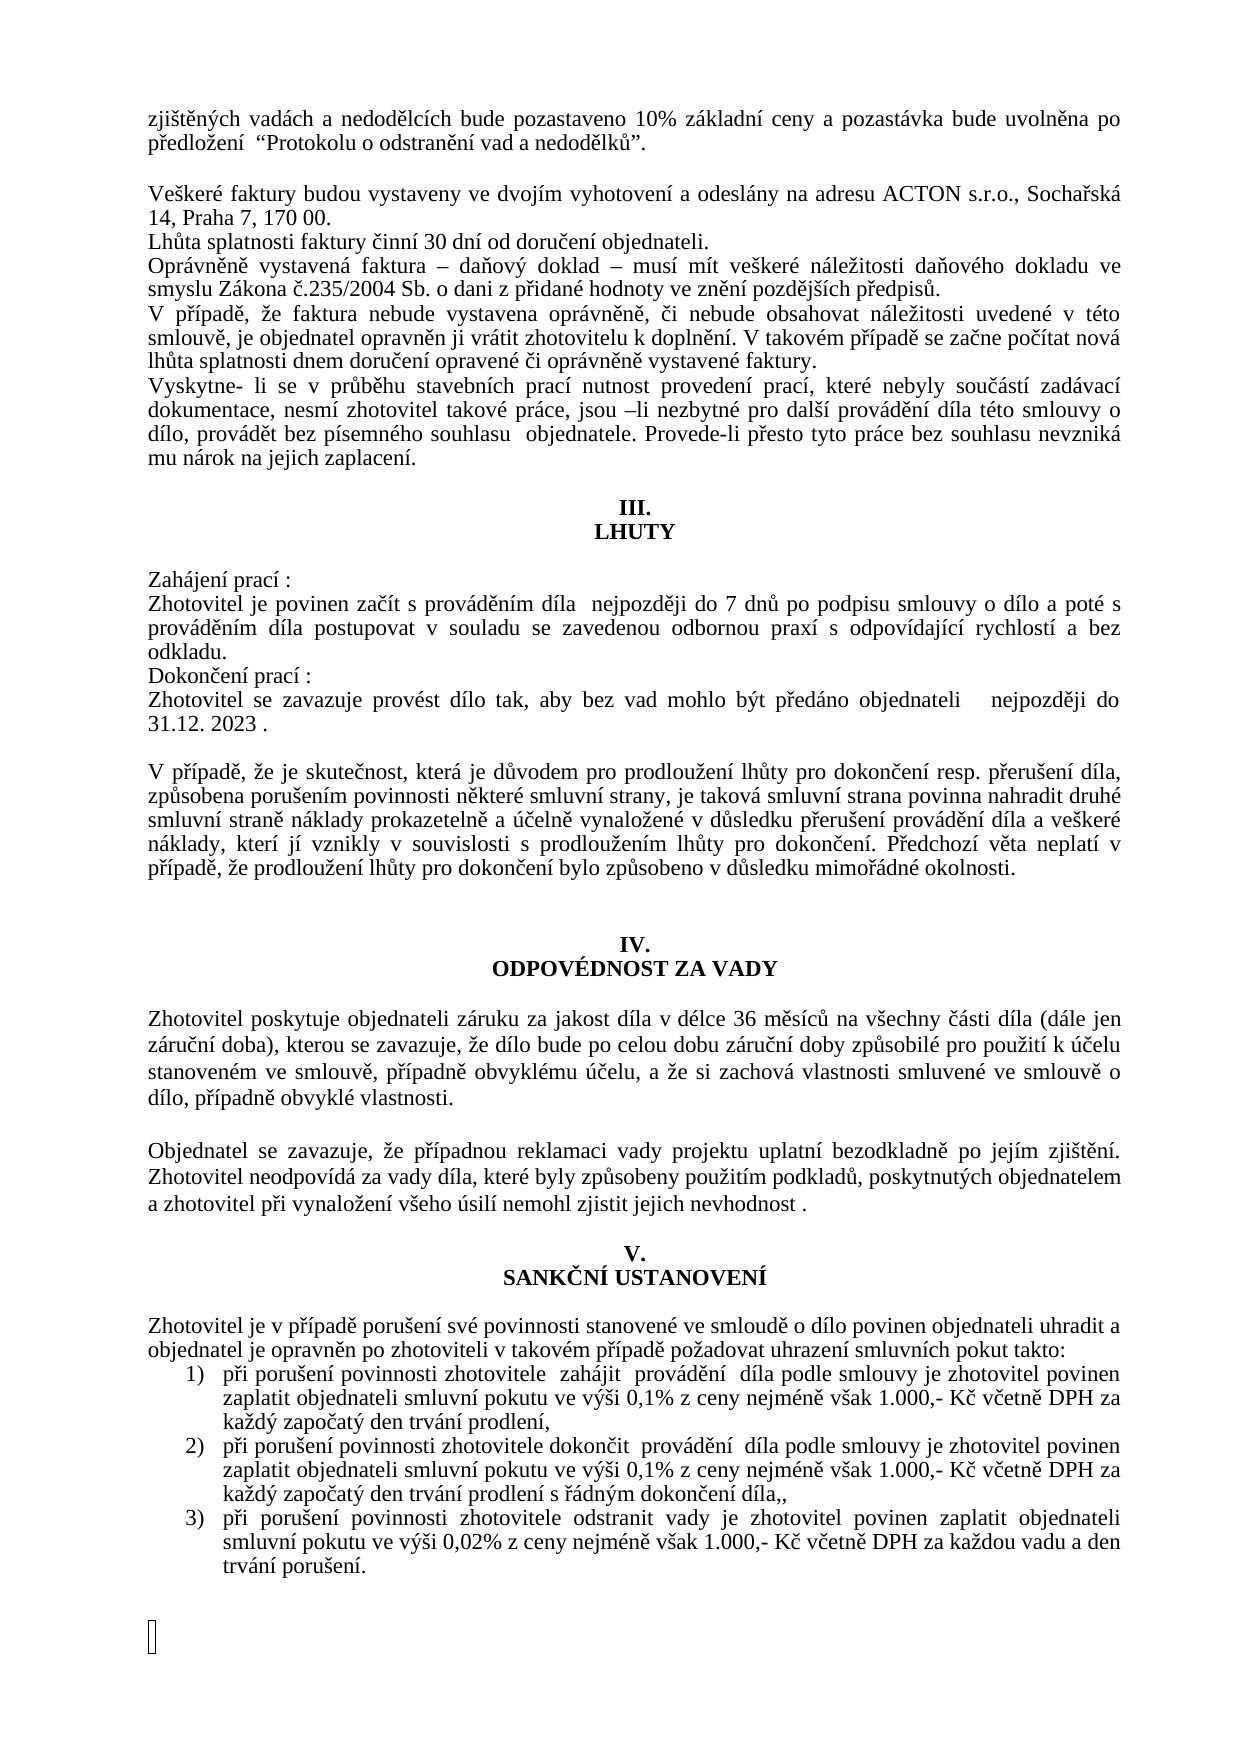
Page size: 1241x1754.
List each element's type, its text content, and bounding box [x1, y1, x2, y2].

text LHUTY [148, 520, 1122, 544]
text Vyskytne- li se v průběhu stavebních prací nutnost provedení prací, které nebyly součástí zadávací dokumentace, nesmí zhotovitel takové práce, jsou –li nezbytné pro další provádění díla této smlouvy o dílo, provádět bez písemného souhlasu objednatele. Provede-li přesto tyto práce bez souhlasu nevzniká mu nárok na jejich zaplacení. [148, 374, 1122, 470]
list při porušení povinnosti zhotovitele zahájit provádění díla podle smlouvy je zhotovitel povinen zaplatit objednateli smluvní pokutu ve výši 0,1% z ceny nejméně však 1.000,- Kč včetně DPH za každý započatý den trvání prodlení, [185, 1362, 1122, 1434]
text V případě, že faktura nebude vystavena oprávněně, či nebude obsahovat náležitosti uvedené v této smlouvě, je objednatel opravněn ji vrátit zhotovitelu k doplnění. V takovém případě se začne počítat nová lhůta splatnosti dnem doručení opravené či oprávněně vystavené faktury. [148, 302, 1122, 374]
text Zhotovitel je povinen začít s prováděním díla nejpozději do 7 dnů po podpisu smlouvy o dílo a poté s prováděním díla postupovat v souladu se zavedenou odbornou praxí s odpovídající rychlostí a bez odkladu. [148, 592, 1122, 664]
text Objednatel se zavazuje, že případnou reklamaci vady projektu uplatní bezodkladně po jejím zjištění. Zhotovitel neodpovídá za vady díla, které byly způsobeny použitím podkladů, poskytnutých objednatelem a zhotovitel při vynaložení všeho úsilí nemohl zjistit jejich nevhodnost . [148, 1137, 1122, 1216]
text V případě, že je skutečnost, která je důvodem pro prodloužení lhůty pro dokončení resp. přerušení díla, způsobena porušením povinnosti některé smluvní strany, je taková smluvní strana povinna nahradit druhé smluvní straně náklady prokazetelně a účelně vynaložené v důsledku přerušení provádění díla a veškeré náklady, kterí jí vznikly v souvislosti s prodloužením lhůty pro dokončení. Předchozí věta neplatí v případě, že prodloužení lhůty pro dokončení bylo způsobeno v důsledku mimořádné okolnosti. [148, 760, 1122, 881]
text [148, 107, 1122, 156]
text III. [148, 496, 1122, 520]
text Lhůta splatnosti faktury činní 30 dní od doručení objednateli. [148, 230, 1122, 254]
text Oprávněně vystavená faktura – daňový doklad – musí mít veškeré náležitosti daňového dokladu ve smyslu Zákona č.235/2004 Sb. o dani z přidané hodnoty ve znění pozdějších předpisů. [148, 254, 1122, 302]
list při porušení povinnosti zhotovitele dokončit provádění díla podle smlouvy je zhotovitel povinen zaplatit objednateli smluvní pokutu ve výši 0,1% z ceny nejméně však 1.000,- Kč včetně DPH za každý započatý den trvání prodlení s řádným dokončení díla,, [185, 1434, 1122, 1506]
text V. [148, 1242, 1122, 1266]
text Zhotovitel se zavazuje provést dílo tak, aby bez vad mohlo být předáno objednateli nejpozději do 31.12. 2023 . [148, 688, 1122, 736]
text Zahájení prací : [148, 568, 1122, 592]
list při porušení povinnosti zhotovitele odstranit vady je zhotovitel povinen zaplatit objednateli smluvní pokutu ve výši 0,02% z ceny nejméně však 1.000,- Kč včetně DPH za každou vadu a den trvání porušení. [185, 1506, 1122, 1578]
text ODPOVÉDNOST ZA VADY [148, 957, 1122, 981]
text IV. [148, 933, 1122, 957]
text Veškeré faktury budou vystaveny ve dvojím vyhotovení a odeslány na adresu s.r.o., Sochařská 14, Praha 7, 170 00. [148, 182, 1122, 230]
text Zhotovitel poskytuje objednateli záruku za jakost díla v délce 36 měsíců na všechny části díla (dále jen záruční doba), kterou se zavazuje, že dílo bude po celou dobu záruční doby způsobilé pro použití k účelu stanoveném ve smlouvě, případně obvyklému účelu, a že si zachová vlastnosti smluvené ve smlouvě o dílo, případně obvyklé vlastnosti. [148, 1005, 1122, 1111]
text Zhotovitel je v případě porušení své povinnosti stanovené ve smloudě o dílo povinen objednateli uhradit a objednatel je opravněn po zhotoviteli v takovém případě požadovat uhrazení smluvních pokut takto: [148, 1314, 1122, 1362]
text SANKČNÍ USTANOVENÍ [148, 1266, 1122, 1290]
text Dokončení prací : [148, 664, 1122, 688]
